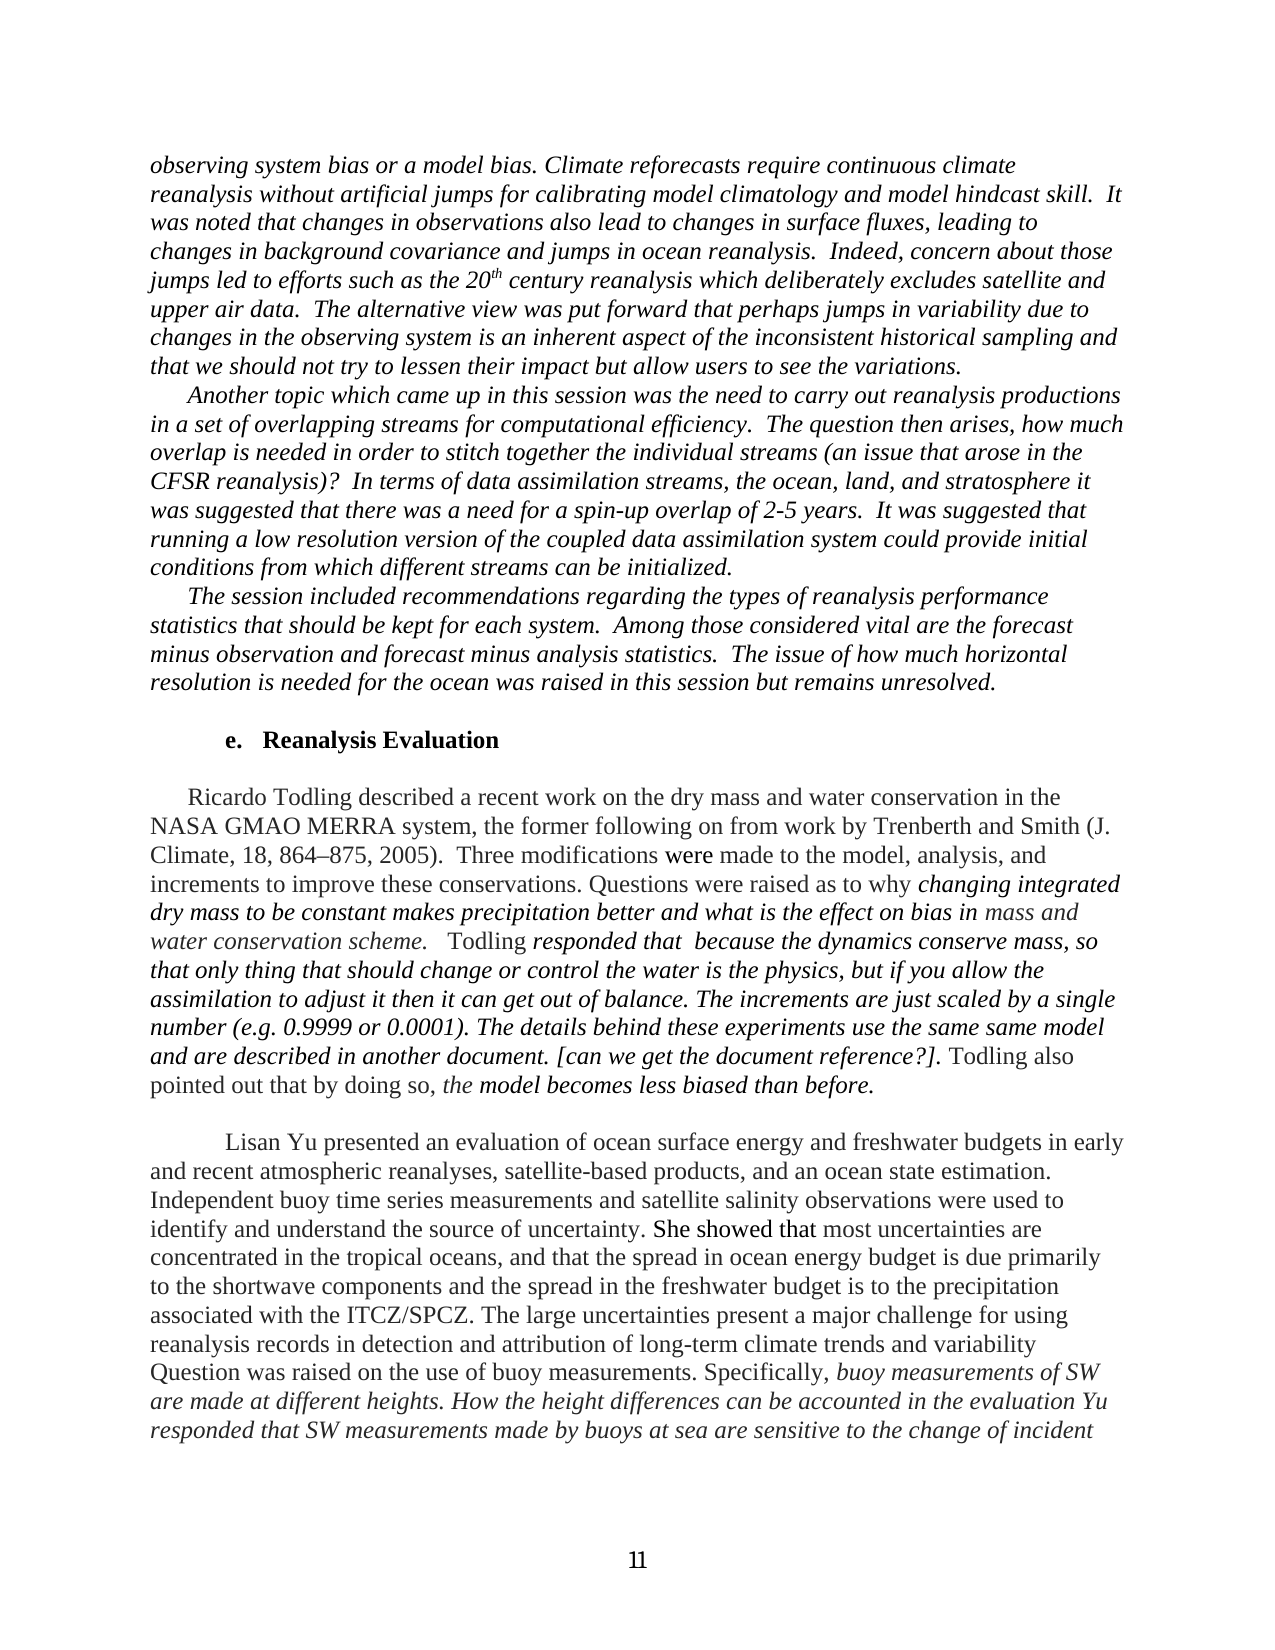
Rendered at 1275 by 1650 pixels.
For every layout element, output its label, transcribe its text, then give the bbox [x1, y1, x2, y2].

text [150, 150, 1125, 380]
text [150, 1127, 1125, 1444]
text Another topic which came up in this session was the need to carry out reanalysis productions in a set of overlapping streams for computational efficiency. The question then arises, how much overlap is needed in order to stitch together the individual streams (an issue that arose in the CFSR reanalysis)? In terms of data assimilation streams, the ocean, land, and stratosphere it was suggested that there was a need for a spin-up overlap of 2-5 years. It was suggested that running a low resolution version of the coupled data assimilation system could provide initial conditions from which different streams can be initialized. [150, 380, 1125, 581]
text Ricardo Todling described a recent work on the dry mass and water conservation in the NASA GMAO MERRA system, the former following on from work by Trenberth and Smith (J. Climate, 18, 864–875, 2005). Three modifications were made to the model, analysis, and increments to improve these conservations. Questions were raised as to why changing integrated dry mass to be constant makes precipitation better and what is the effect on bias in mass and water conservation scheme. Todling responded that because the dynamics conserve mass, so that only thing that should change or control the water is the physics, but if you allow the assimilation to adjust it then it can get out of balance. The increments are just scaled by a single number (e.g. 0.9999 or 0.0001). The details behind these experiments use the same same model and are described in another document. [can we get the document reference?]. Todling also pointed out that by doing so, the model becomes less biased than before. [150, 782, 1125, 1099]
list Reanalysis Evaluation [225, 725, 1125, 754]
text The session included recommendations regarding the types of reanalysis performance statistics that should be kept for each system. Among those considered vital are the forecast minus observation and forecast minus analysis statistics. The issue of how much horizontal resolution is needed for the ocean was raised in this session but remains unresolved. [150, 581, 1125, 696]
